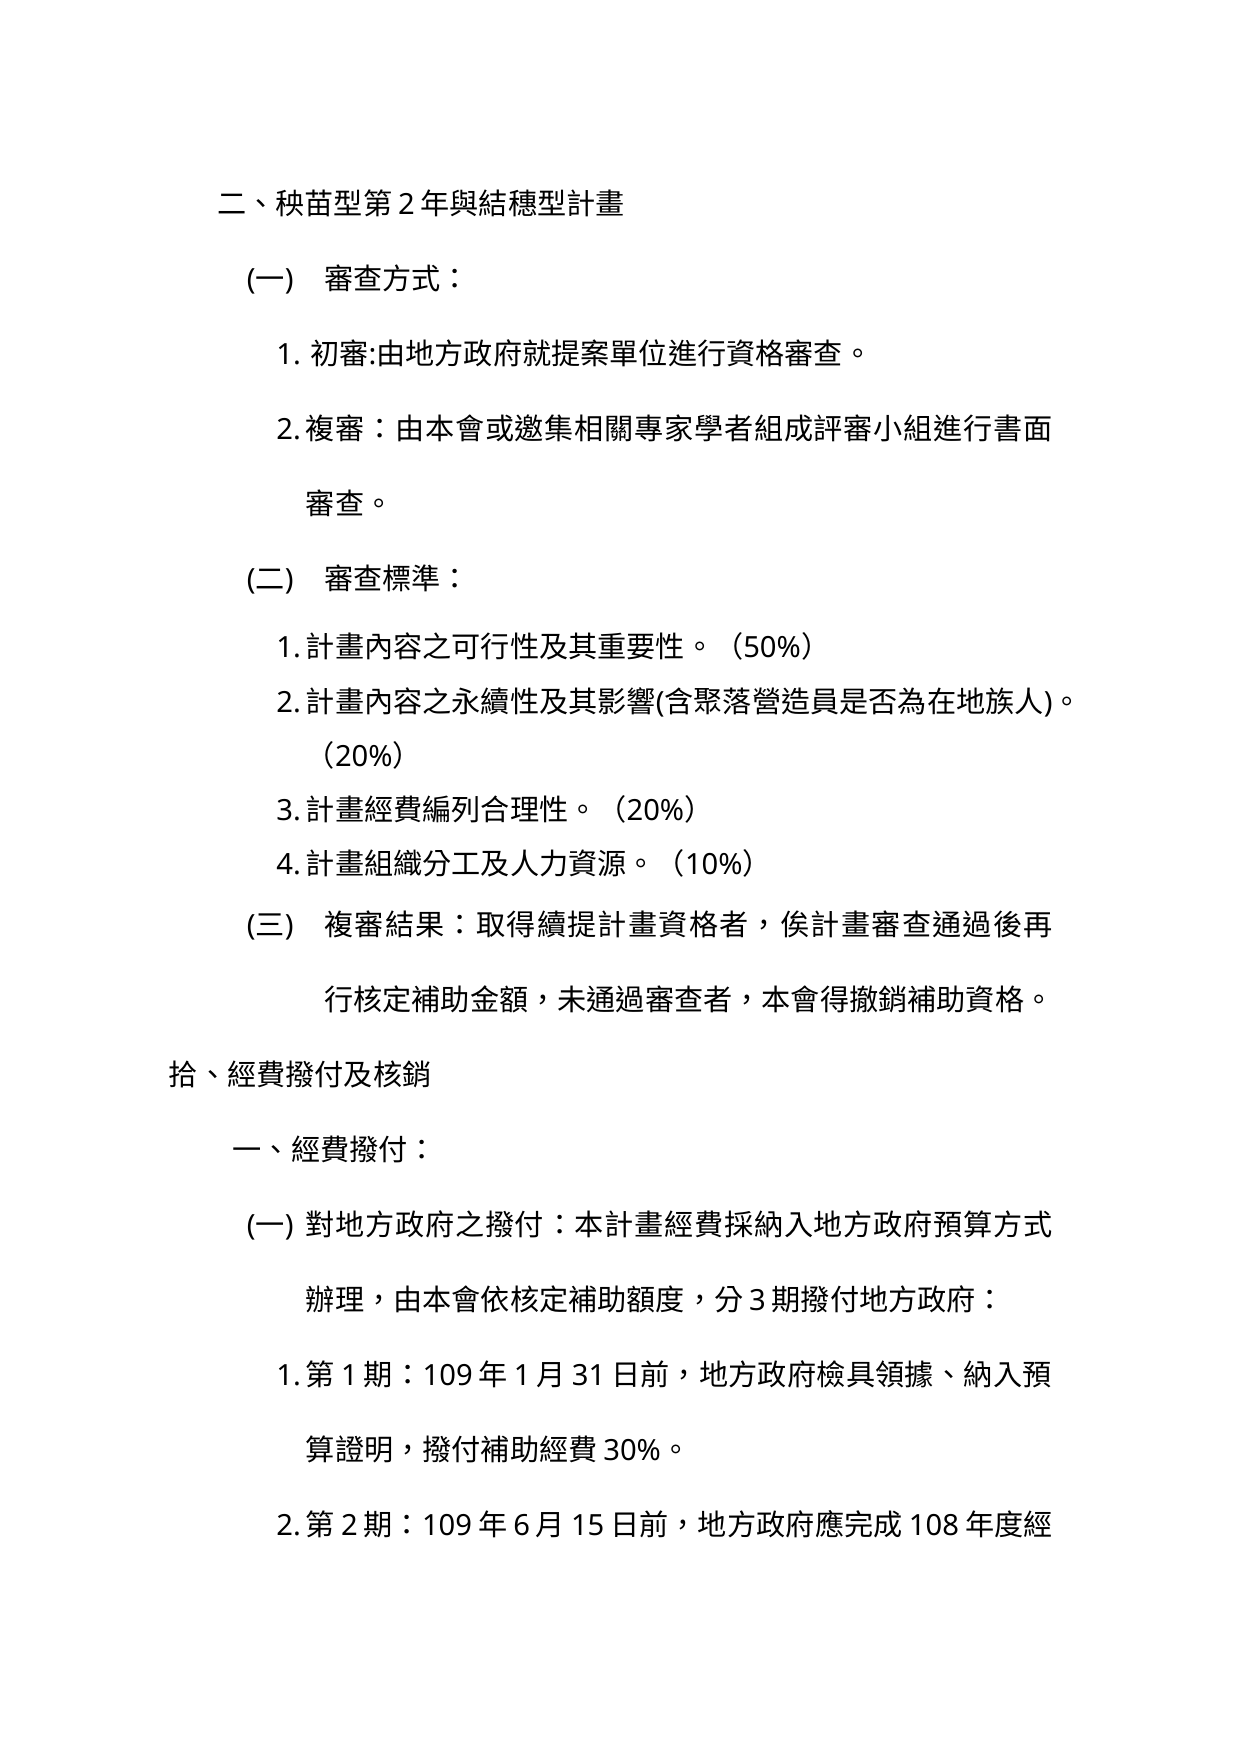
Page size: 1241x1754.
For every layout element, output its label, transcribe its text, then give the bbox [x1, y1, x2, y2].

list 經費撥付： [232, 1110, 1053, 1185]
list 審查方式： [247, 239, 1053, 314]
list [276, 1485, 1053, 1560]
text 拾、經費撥付及核銷 [169, 1035, 1053, 1110]
list 第1期：109年1月31日前，地方政府檢具領據、納入預算證明，撥付補助經費30%。 [276, 1335, 1053, 1485]
list 計畫組織分工及人力資源。（10%） [276, 831, 1053, 885]
text 二、秧苗型第2年與結穗型計畫 [187, 164, 1053, 239]
list 審查標準： [247, 539, 1053, 614]
list 複審結果：取得續提計畫資格者，俟計畫審查通過後再行核定補助金額，未通過審查者，本會得撤銷補助資格。 [247, 885, 1053, 1035]
list 複審：由本會或邀集相關專家學者組成評審小組進行書面審查。 [276, 389, 1053, 539]
list 計畫內容之可行性及其重要性。（50%） [276, 614, 1053, 669]
list 初審:由地方政府就提案單位進行資格審查。 [276, 314, 1053, 389]
list 計畫經費編列合理性。（20%） [276, 777, 1053, 831]
list 計畫內容之永續性及其影響(含聚落營造員是否為在地族人)。（20%） [276, 669, 1053, 777]
list 對地方政府之撥付：本計畫經費採納入地方政府預算方式辦理，由本會依核定補助額度，分3期撥付地方政府： [247, 1185, 1053, 1335]
